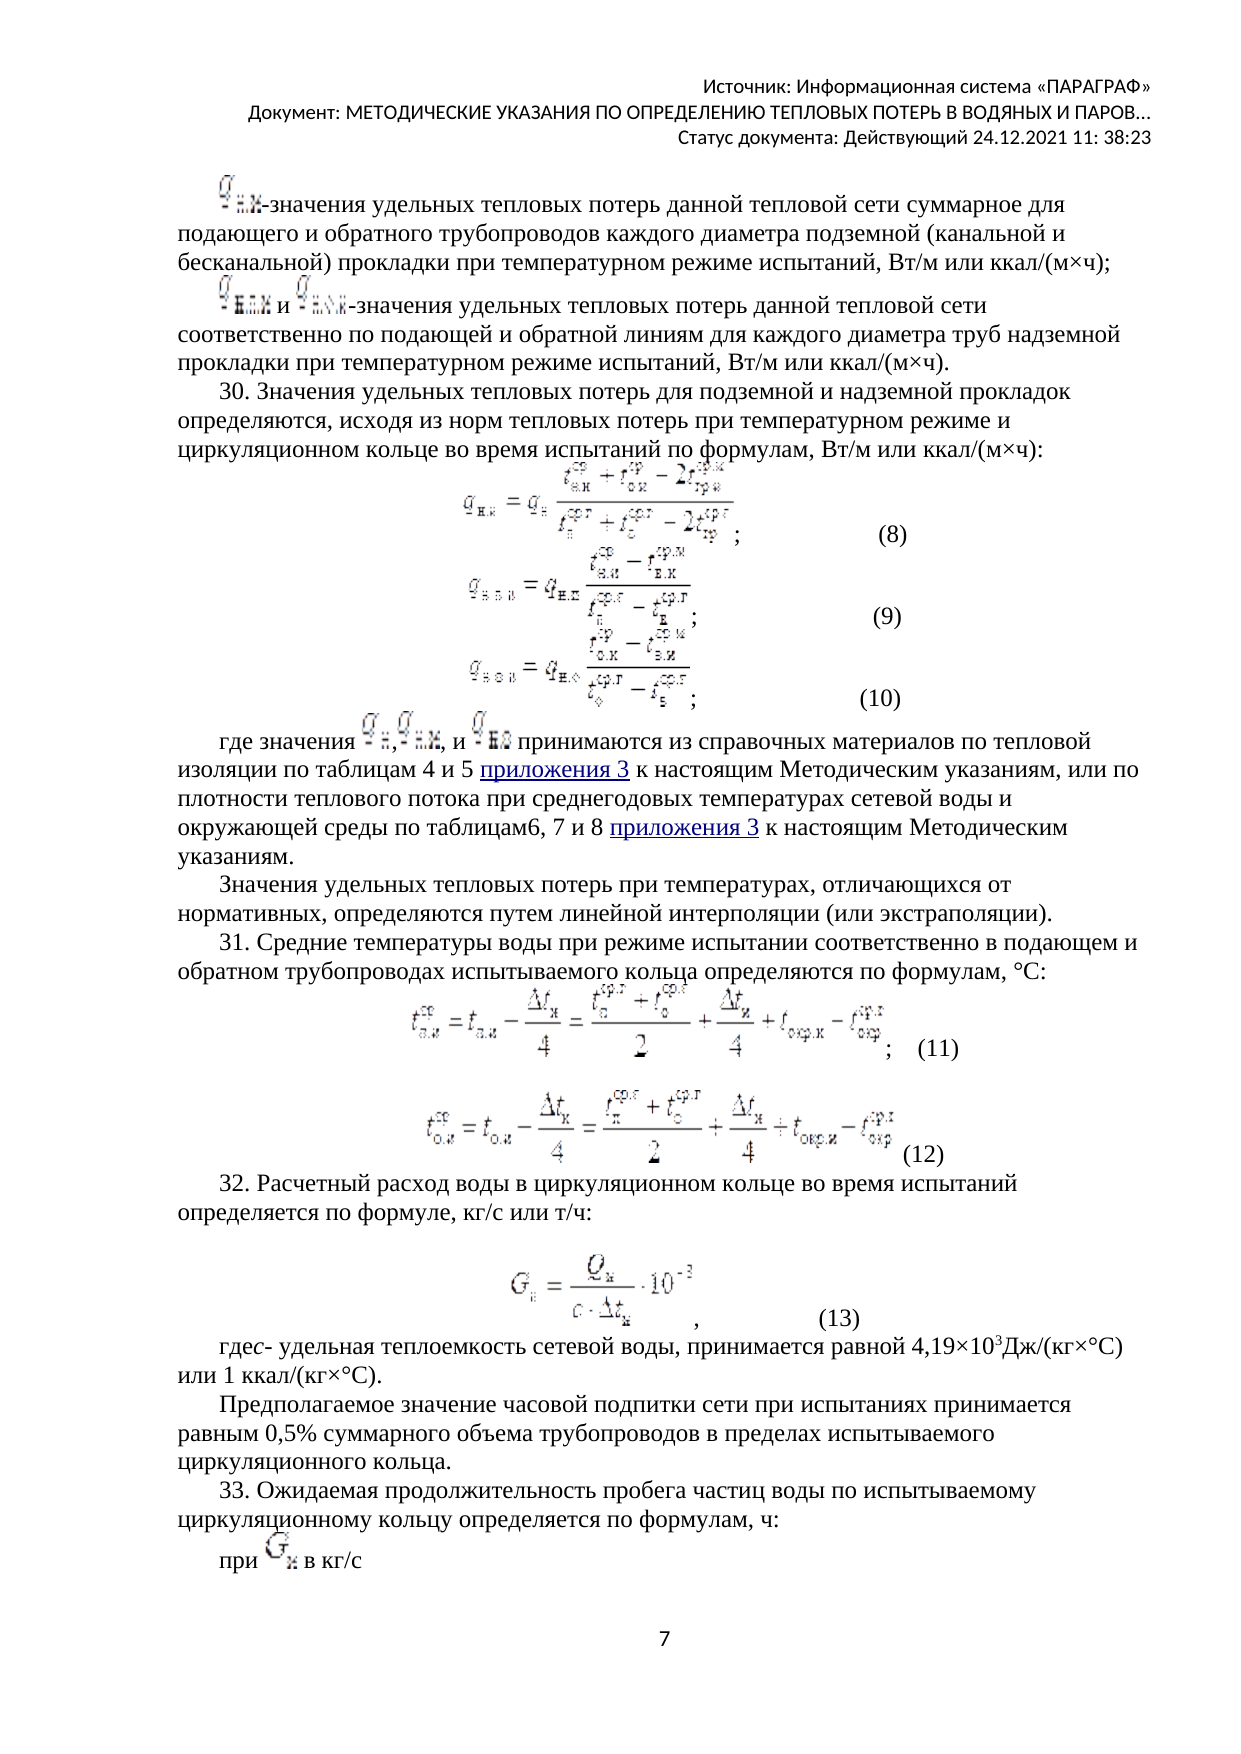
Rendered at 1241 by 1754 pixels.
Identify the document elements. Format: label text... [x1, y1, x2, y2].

picture [361, 713, 392, 749]
picture [469, 629, 690, 707]
picture [218, 275, 271, 314]
text 30. Значения удельных тепловых потерь для подземной и надземной прокладок определяются, исходя из норм тепловых потерь при температурном режиме и циркуляционном кольце во время испытаний по формулам, Вт/м или ккал/(м×ч): [177, 376, 1152, 462]
picture [296, 275, 348, 314]
picture [472, 711, 512, 749]
picture [397, 711, 440, 749]
picture [463, 462, 734, 543]
text при в кг/с [177, 1533, 1152, 1574]
text ; (9) [177, 548, 1152, 629]
text 31. Средние температуры воды при режиме испытании соответственно в подающем и обратном трубопроводах испытываемого кольца определяются по формулам, °С: [177, 927, 1152, 984]
text -значения удельных тепловых потерь данной тепловой сети суммарное для подающего и обратного трубопроводов каждого диаметра подземной (канальной и бесканальной) прокладки при температурном режиме испытаний, Вт/м или ккал/(м×ч); [177, 175, 1152, 276]
picture [510, 1254, 694, 1326]
text ; (10) [177, 629, 1152, 712]
text гдес- удельная теплоемкость сетевой воды, принимается равной 4,19×103Дж/(кг×°С) или 1 ккал/(кг×°С). [177, 1331, 1152, 1389]
picture [264, 1532, 298, 1569]
text Предполагаемое значение часовой подпитки сети при испытаниях принимается равным 0,5% суммарного объема трубопроводов в пределах испытываемого циркуляционного кольца. [177, 1389, 1152, 1475]
picture [426, 1090, 897, 1163]
picture [468, 547, 691, 625]
text Значения удельных тепловых потерь при температурах, отличающихся от нормативных, определяются путем линейной интерполяции (или экстраполяции). [177, 869, 1152, 927]
text 32. Расчетный расход воды в циркуляционном кольце во время испытаний определяется по формуле, кг/с или т/ч: [177, 1168, 1152, 1225]
text и -значения удельных тепловых потерь данной тепловой сети соответственно по подающей и обратной линиям для каждого диаметра труб надземной прокладки при температурном режиме испытаний, Вт/м или ккал/(м×ч). [177, 276, 1152, 376]
picture [218, 175, 262, 213]
text где значения ,, и принимаются из справочных материалов по тепловой изоляции по таблицам 4 и 5 приложения 3 к настоящим Методическим указаниям, или по плотности теплового потока при среднегодовых температурах сетевой воды и окружающей среды по таблицам6, 7 и 8 приложения 3 к настоящим Методическим указаниям. [177, 712, 1152, 869]
picture [411, 984, 886, 1057]
text 33. Ожидаемая продолжительность пробега частиц воды по испытываемому циркуляционному кольцу определяется по формулам, ч: [177, 1475, 1152, 1533]
text , (13) [177, 1254, 1152, 1331]
